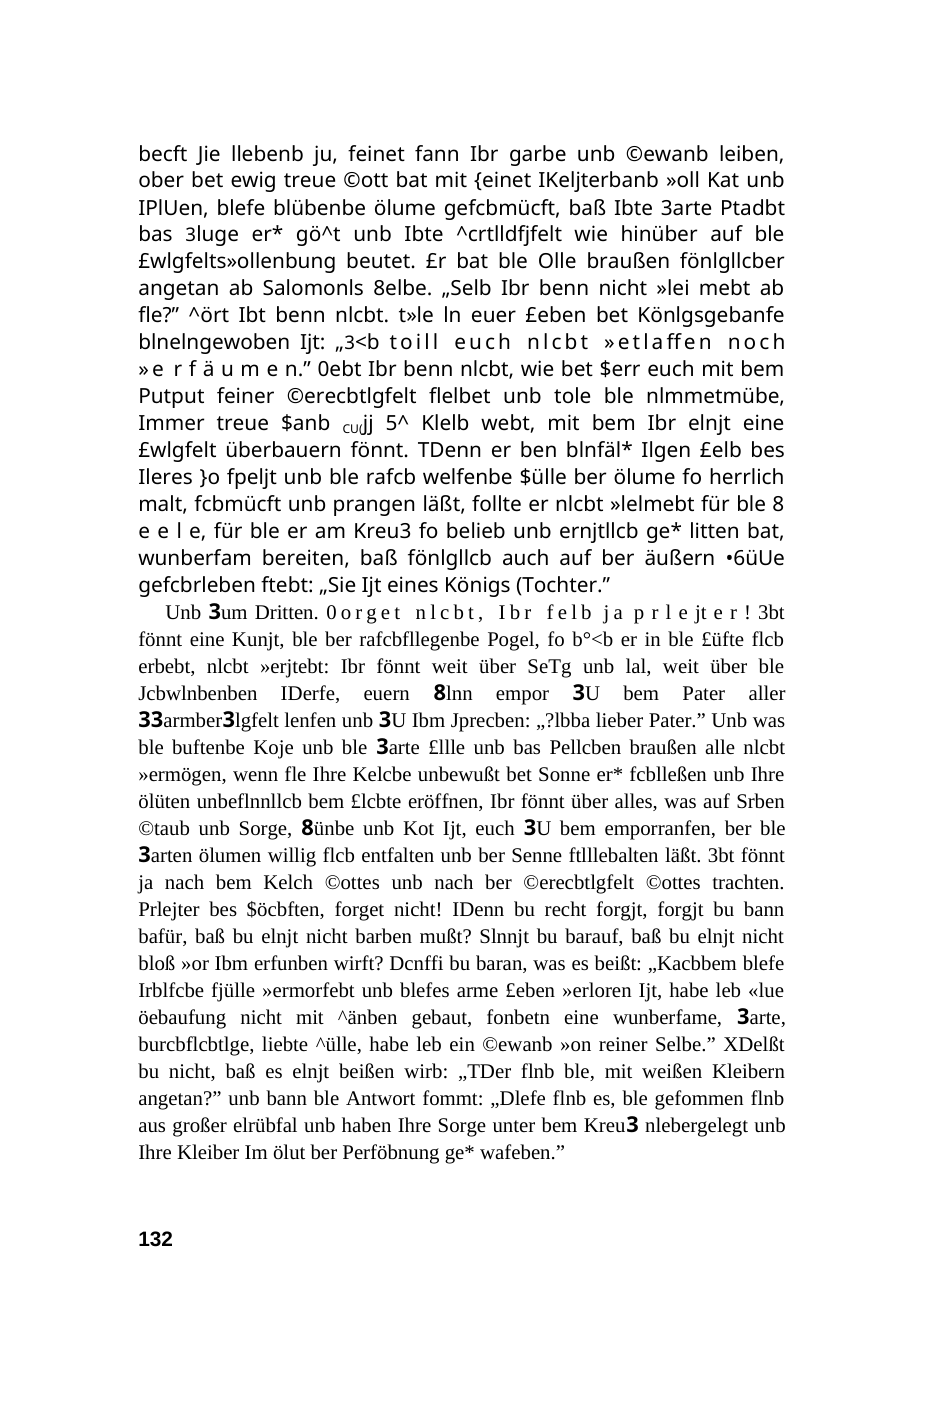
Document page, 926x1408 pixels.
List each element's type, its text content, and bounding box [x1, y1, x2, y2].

text 132 [138, 1230, 173, 1251]
text becft Jie llebenb ju, feinet fann Ibr garbe unb ©ewanb leiben, ober bet ewig treue ©ott bat mit {einet IKeljterbanb »oll Kat unb IPlUen, blefe blübenbe ölume gefcbmücft, baß Ibte 3arte Ptadbt bas 3luge er* gö^t unb Ibte ^crtlldfjfelt wie hinüber auf ble £wlgfelts»ollenbung beutet. £r bat ble Olle braußen fönlgllcber angetan ab Salomonls 8elbe. „Selb Ibr benn nicht »lei mebt ab fle?” ^ört Ibt benn nlcbt. t»le ln euer £eben bet Könlgsgebanfe blnelngewoben Ijt: „3<b toill euch nlcbt »etlaffen noch »e r f ä u m e n.” 0ebt Ibr benn nlcbt, wie bet $err euch mit bem Putput feiner ©erecbtlgfelt flelbet unb tole ble nlmmetmübe, Immer treue $anb CU(jj 5^ Klelb webt, mit bem Ibr elnjt eine £wlgfelt überbauern fönnt. TDenn er ben blnfäl* Ilgen £elb bes Ileres }o fpeljt unb ble rafcb welfenbe $ülle ber ölume fo herrlich malt, fcbmücft unb prangen läßt, follte er nlcbt »lelmebt für ble 8 e e l e, für ble er am Kreu3 fo belieb unb ernjtllcb ge* litten bat, wunberfam bereiten, baß fönlgllcb auch auf ber äußern •6üUe gefcbrleben ftebt: „Sie Ijt eines Königs (Tochter.” [138, 139, 786, 598]
text Unb 3um Dritten. 0orget nlcbt, Ibr felb ja p r l e jt e r ! 3bt fönnt eine Kunjt, ble ber rafcbfllegenbe Pogel, fo b°<b er in ble £üfte flcb erbebt, nlcbt »erjtebt: Ibr fönnt weit über SeTg unb lal, weit über ble Jcbwlnbenben IDerfe, euern 8lnn empor 3U bem Pater aller 33armber3lgfelt lenfen unb 3U Ibm Jprecben: „?lbba lieber Pater.” Unb was ble buftenbe Koje unb ble 3arte £llle unb bas Pellcben braußen alle nlcbt »ermögen, wenn fle Ihre Kelcbe unbewußt bet Sonne er* fcblleßen unb Ihre ölüten unbeflnnllcb bem £lcbte eröffnen, Ibr fönnt über alles, was auf Srben ©taub unb Sorge, 8ünbe unb Kot Ijt, euch 3U bem emporranfen, ber ble 3arten ölumen willig flcb entfalten unb ber Senne ftlllebalten läßt. 3bt fönnt ja nach bem Kelch ©ottes unb nach ber ©erecbtlgfelt ©ottes trachten. Prlejter bes $öcbften, forget nicht! IDenn bu recht forgjt, forgjt bu bann bafür, baß bu elnjt nicht barben mußt? Slnnjt bu barauf, baß bu elnjt nicht bloß »or Ibm erfunben wirft? Dcnffi bu baran, was es beißt: „Kacbbem blefe Irblfcbe fjülle »ermorfebt unb blefes arme £eben »erloren Ijt, habe leb «lue öebaufung nicht mit ^änben gebaut, fonbetn eine wunberfame, 3arte, burcbflcbtlge, liebte ^ülle, habe leb ein ©ewanb »on reiner Selbe.” XDelßt bu nicht, baß es elnjt beißen wirb: „TDer flnb ble, mit weißen Kleibern angetan?” unb bann ble Antwort fommt: „Dlefe flnb es, ble gefommen flnb aus großer elrübfal unb haben Ihre Sorge unter bem Kreu3 nlebergelegt unb Ihre Kleiber Im ölut ber Perföbnung ge* wafeben.” [138, 598, 786, 1164]
